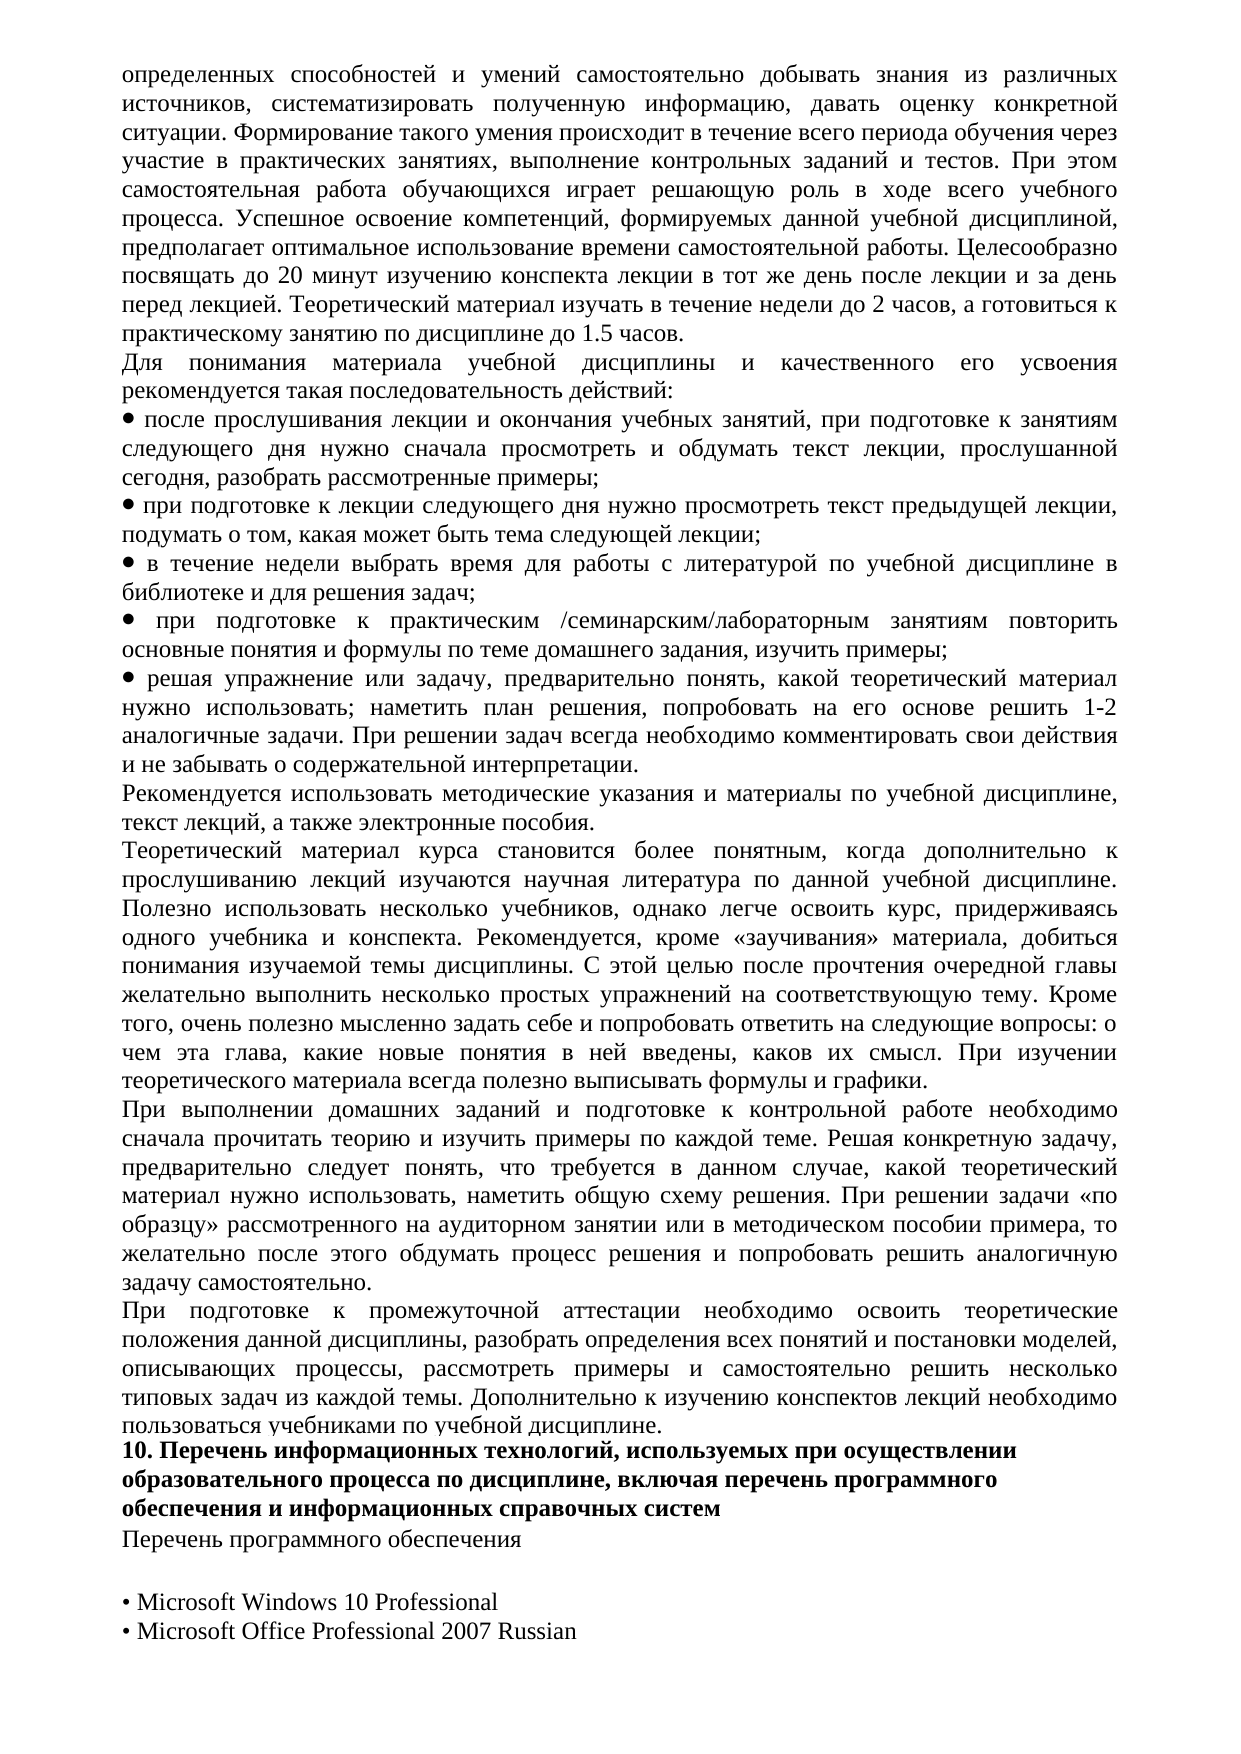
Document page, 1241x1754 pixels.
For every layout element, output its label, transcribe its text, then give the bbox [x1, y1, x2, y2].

table_cell Перечень программного обеспечения • Microsoft Windows 10 Professional • Microsoft Office Professional 2007 Russian [118, 1524, 1122, 1662]
table_cell 10. Перечень информационных технологий, используемых при осуществлении образовательного процесса по дисциплине, включая перечень программного обеспечения и информационных справочных систем [118, 1435, 1122, 1524]
table_header определенных способностей и умений самостоятельно добывать знания из различных источников, систематизировать полученную информацию, давать оценку конкретной ситуации. Формирование такого умения происходит в течение всего периода обучения через участие в практических занятиях, выполнение контрольных заданий и тестов. При этом самостоятельная работа обучающихся играет решающую роль в ходе всего учебного процесса. Успешное освоение компетенций, формируемых данной учебной дисциплиной, предполагает оптимальное использование времени самостоятельной работы. Целесообразно посвящать до 20 минут изучению конспекта лекции в тот же день после лекции и за день перед лекцией. Теоретический материал изучать в течение недели до 2 часов, а готовиться к практическому занятию по дисциплине до 1.5 часов. Для понимания материала учебной дисциплины и качественного его усвоения рекомендуется такая последовательность действий: ⦁ после прослушивания лекции и окончания учебных занятий, при подготовке к занятиям следующего дня нужно сначала просмотреть и обдумать текст лекции, прослушанной сегодня, разобрать рассмотренные примеры; ⦁ при подготовке к лекции следующего дня нужно просмотреть текст предыдущей лекции, подумать о том, какая может быть тема следующей лекции; ⦁ в течение недели выбрать время для работы с литературой по учебной дисциплине в библиотеке и для решения задач; ⦁ при подготовке к практическим /семинарским/лабораторным занятиям повторить основные понятия и формулы по теме домашнего задания, изучить примеры; ⦁ решая упражнение или задачу, предварительно понять, какой теоретический материал нужно использовать; наметить план решения, попробовать на его основе решить 1-2 аналогичные задачи. При решении задач всегда необходимо комментировать свои действия и не забывать о содержательной интерпретации. Рекомендуется использовать методические указания и материалы по учебной дисциплине, текст лекций, а также электронные пособия. Теоретический материал курса становится более понятным, когда дополнительно к прослушиванию лекций изучаются научная литература по данной учебной дисциплине. Полезно использовать несколько учебников, однако легче освоить курс, придерживаясь одного учебника и конспекта. Рекомендуется, кроме «заучивания» материала, добиться понимания изучаемой темы дисциплины. С этой целью после прочтения очередной главы желательно выполнить несколько простых упражнений на соответствующую тему. Кроме того, очень полезно мысленно задать себе и попробовать ответить на следующие вопросы: о чем эта глава, какие новые понятия в ней введены, каков их смысл. При изучении теоретического материала всегда полезно выписывать формулы и графики. При выполнении домашних заданий и подготовке к контрольной работе необходимо сначала прочитать теорию и изучить примеры по каждой теме. Решая конкретную задачу, предварительно следует понять, что требуется в данном случае, какой теоретический материал нужно использовать, наметить общую схему решения. При решении задачи «по образцу» рассмотренного на аудиторном занятии или в методическом пособии примера, то желательно после этого обдумать процесс решения и попробовать решить аналогичную задачу самостоятельно. При подготовке к промежуточной аттестации необходимо освоить теоретические положения данной дисциплины, разобрать определения всех понятий и постановки моделей, описывающих процессы, рассмотреть примеры и самостоятельно решить несколько типовых задач из каждой темы. Дополнительно к изучению конспектов лекций необходимо пользоваться учебниками по учебной дисциплине. [118, 59, 1122, 1435]
